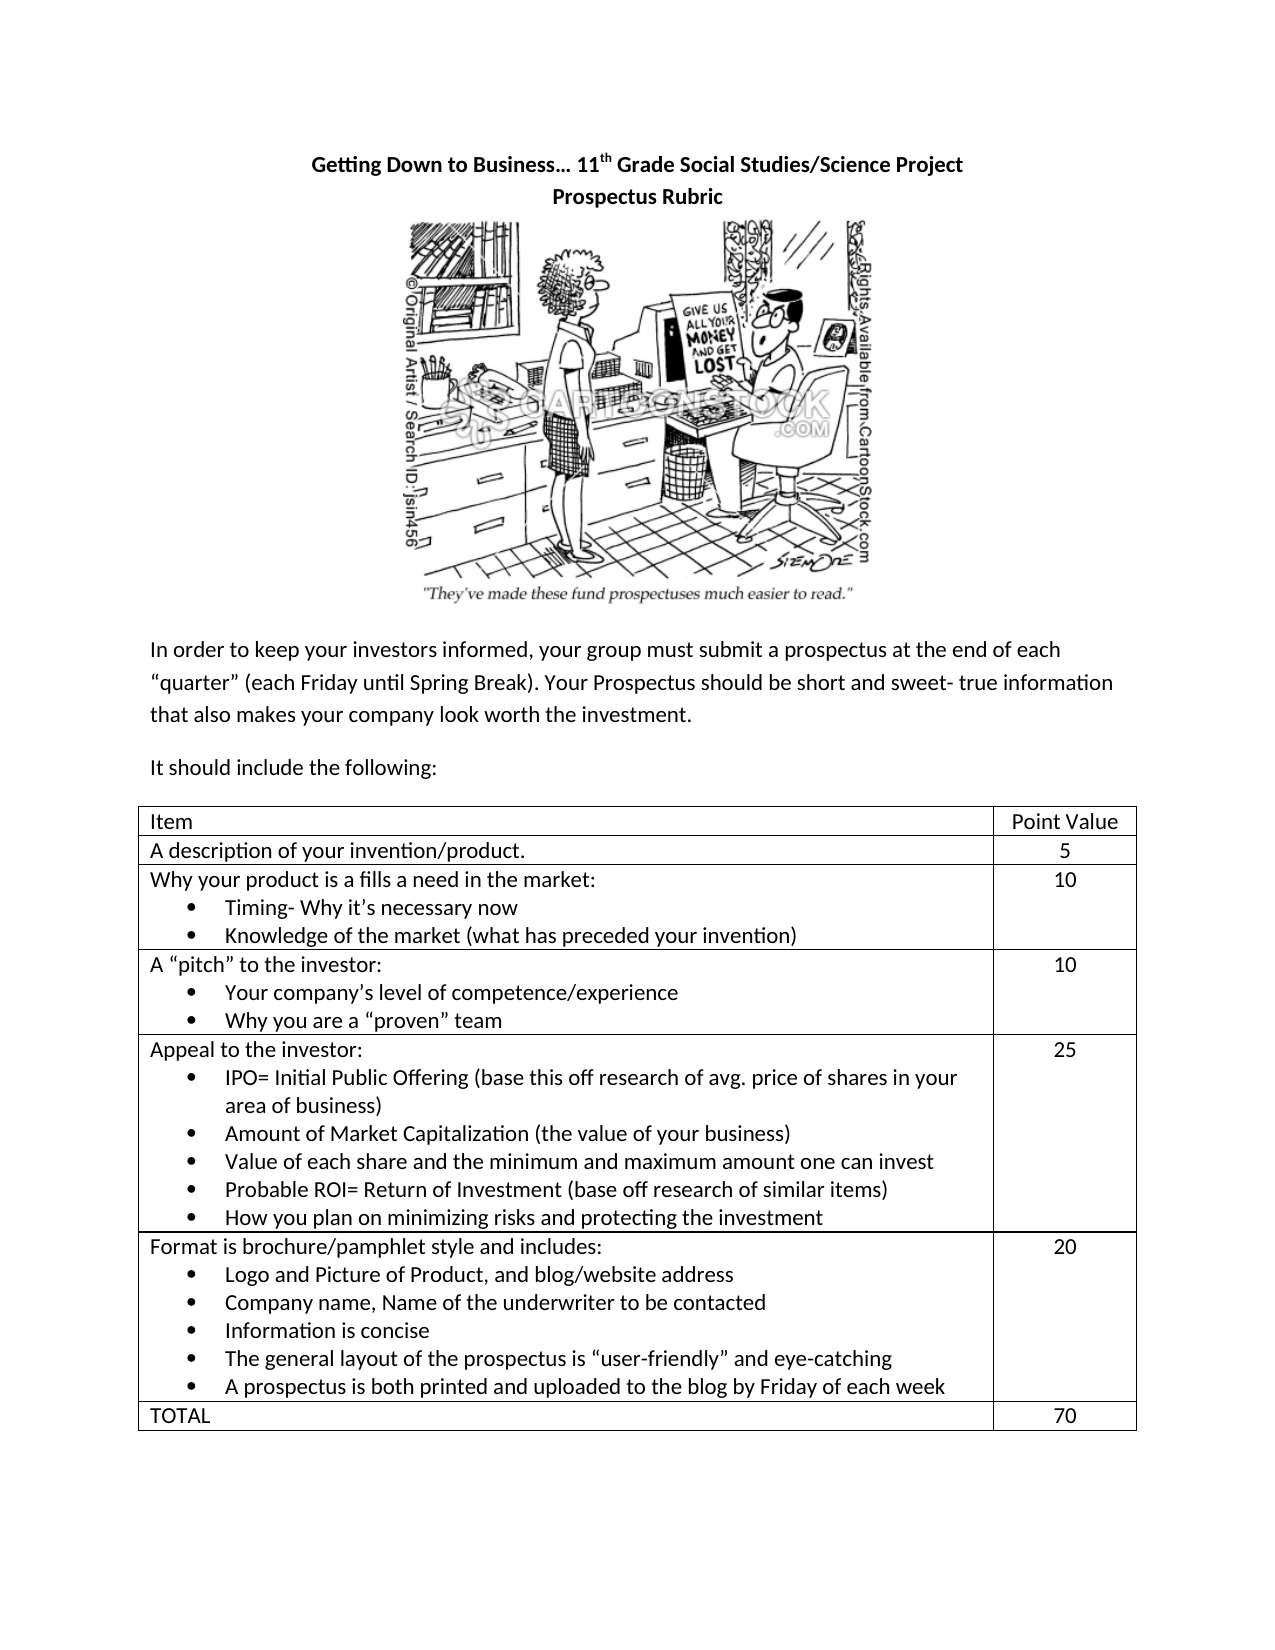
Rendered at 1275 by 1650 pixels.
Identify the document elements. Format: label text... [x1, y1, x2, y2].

table_cell 10 [994, 950, 1136, 1034]
table_cell 20 [994, 1233, 1136, 1401]
table_cell 70 [994, 1402, 1136, 1429]
table_cell Format is brochure/pamphlet style and includes: Logo and Picture of Product, and blog/website address Company name, Name of the underwriter to be contacted Information is concise The general layout of the prospectus is “user-friendly” and eye-catching A prospectus is both printed and uploaded to the blog by Friday of each week [139, 1233, 993, 1401]
table_header Item [139, 807, 993, 835]
picture [403, 214, 872, 611]
text Prospectus Rubric [150, 182, 1125, 210]
table_cell A “pitch” to the investor: Your company’s level of competence/experience Why you are a “proven” team [139, 950, 993, 1034]
table_cell Appeal to the investor: IPO= Initial Public Offering (base this off research of avg. price of shares in your area of business) Amount of Market Capitalization (the value of your business) Value of each share and the minimum and maximum amount one can invest Probable ROI= Return of Investment (base off research of similar items) How you plan on minimizing risks and protecting the investment [139, 1035, 993, 1231]
text Getting Down to Business… 11th Grade Social Studies/Science Project [150, 150, 1125, 178]
table_cell TOTAL [139, 1402, 993, 1429]
table_header Point Value [994, 807, 1136, 835]
table_cell 5 [994, 836, 1136, 864]
table_cell 10 [994, 865, 1136, 949]
text In order to keep your investors informed, your group must submit a prospectus at the end of each “quarter” (each Friday until Spring Break). Your Prospectus should be short and sweet- true information that also makes your company look worth the investment. [150, 635, 1125, 728]
table_cell 25 [994, 1035, 1136, 1231]
table_cell A description of your invention/product. [139, 836, 993, 864]
table_cell Why your product is a fills a need in the market: Timing- Why it’s necessary now Knowledge of the market (what has preceded your invention) [139, 865, 993, 949]
text It should include the following: [150, 753, 1125, 781]
